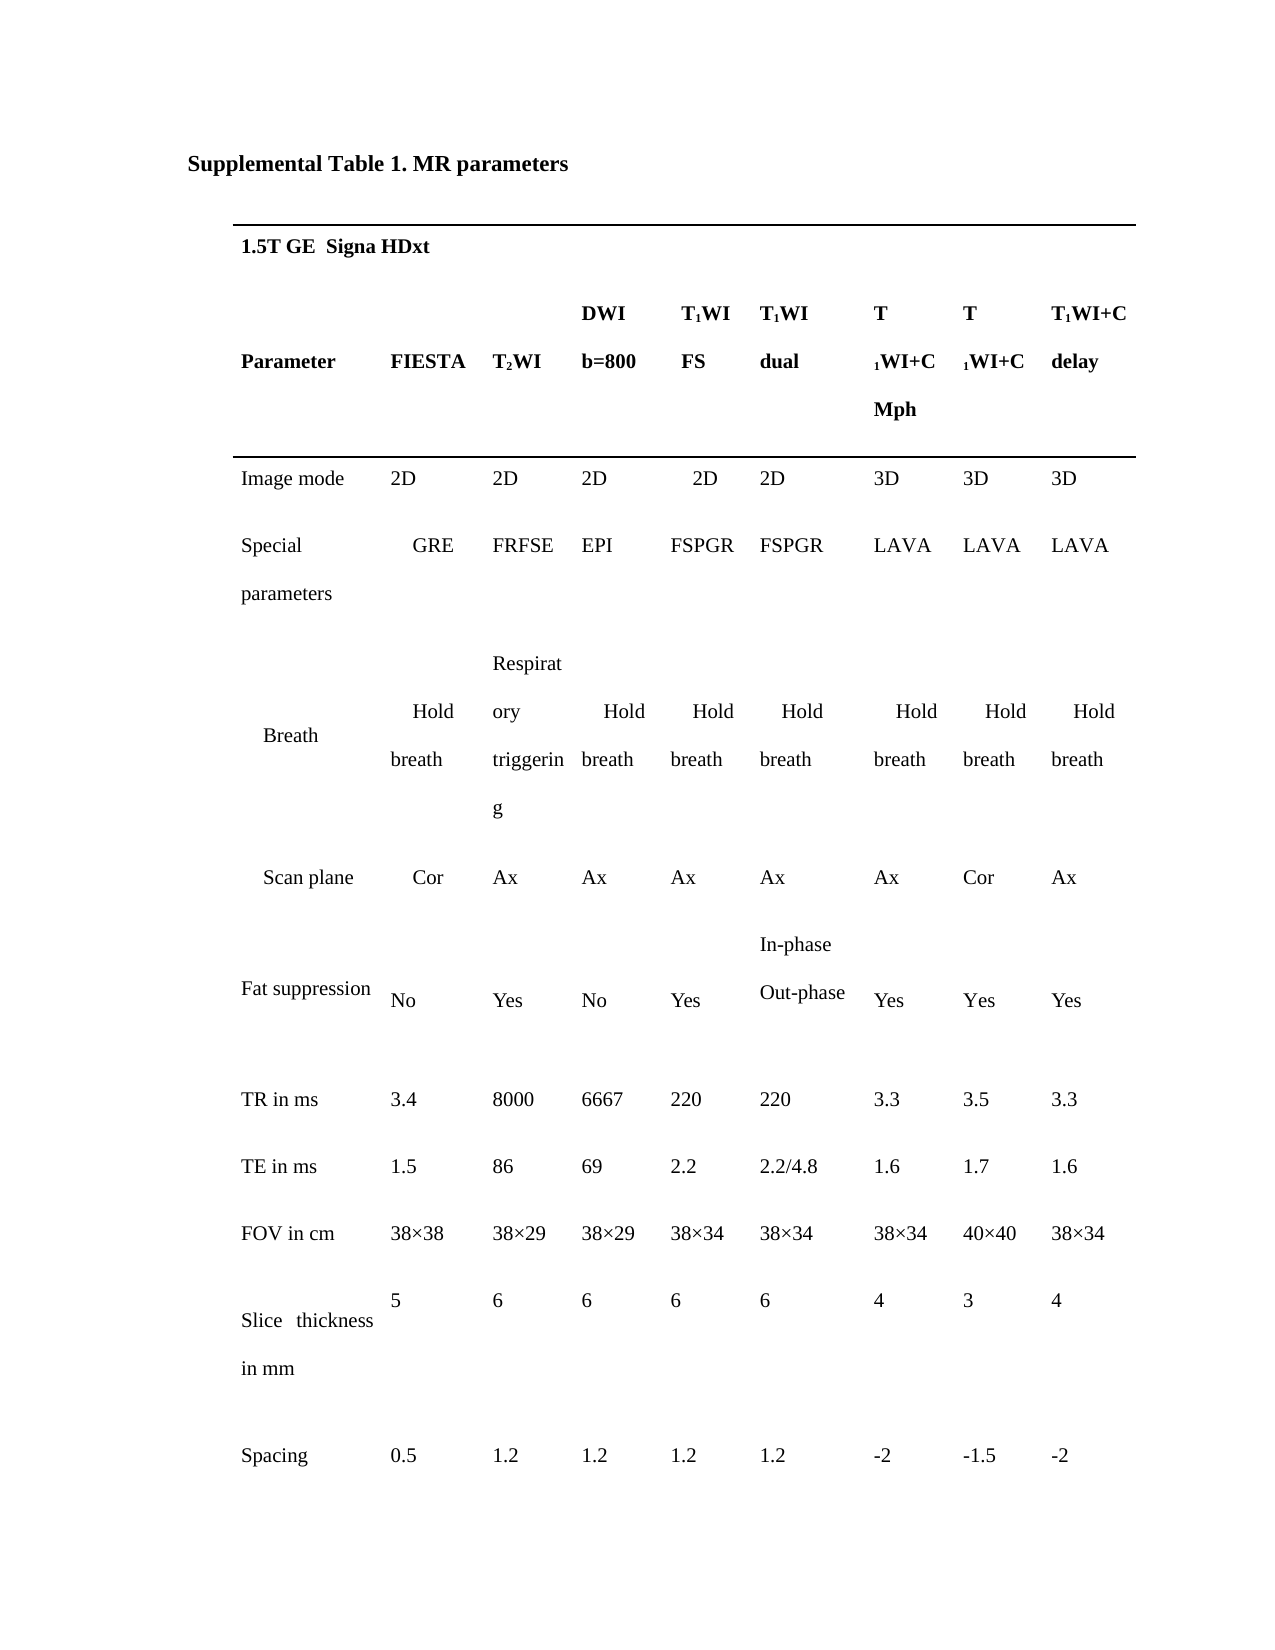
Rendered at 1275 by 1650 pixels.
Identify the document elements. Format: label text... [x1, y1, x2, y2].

table_cell Spacing [233, 1435, 382, 1475]
table_cell 6 [662, 1280, 751, 1435]
table_cell 3.5 [955, 1079, 1043, 1146]
table_cell Image mode [233, 458, 382, 525]
table_cell 40×40 [955, 1213, 1043, 1279]
table_cell 1.6 [1043, 1146, 1136, 1213]
table_cell Respiratory triggering [484, 640, 573, 857]
table_cell TR in ms [233, 1079, 382, 1146]
table_cell 2.2/4.8 [751, 1146, 865, 1213]
table_cell 3.4 [382, 1079, 484, 1146]
table_cell 3D [1043, 458, 1136, 525]
table_cell 69 [573, 1146, 662, 1213]
table_cell Hold breath [865, 640, 954, 857]
table_cell No [573, 924, 662, 1079]
table_cell 38×29 [484, 1213, 573, 1279]
table_cell Ax [484, 857, 573, 923]
table_cell 1.7 [955, 1146, 1043, 1213]
text Supplemental Table 1. MR parameters [187, 150, 1087, 176]
table_cell 2D [751, 458, 865, 525]
table_cell T1WI FS [662, 293, 751, 456]
table_cell FRFSE [484, 525, 573, 640]
table_cell 2D [573, 458, 662, 525]
table_cell Yes [662, 924, 751, 1079]
table_cell LAVA [1043, 525, 1136, 640]
table_cell 4 [865, 1280, 954, 1435]
table_cell 86 [484, 1146, 573, 1213]
table_cell Hold breath [662, 640, 751, 857]
table_cell Cor [955, 857, 1043, 923]
table_cell Parameter [233, 293, 382, 456]
table_cell FIESTA [382, 293, 484, 456]
table_cell 2D [382, 458, 484, 525]
table_cell 3D [955, 458, 1043, 525]
table_cell EPI [573, 525, 662, 640]
table_cell Hold breath [751, 640, 865, 857]
table_cell FSPGR [751, 525, 865, 640]
table_cell 38×34 [751, 1213, 865, 1279]
table_cell -2 [865, 1435, 954, 1475]
table_cell 1.5 [382, 1146, 484, 1213]
table_cell 8000 [484, 1079, 573, 1146]
table_cell 6667 [573, 1079, 662, 1146]
table_cell T1WI dual [751, 293, 865, 456]
table_cell 1.2 [484, 1435, 573, 1475]
table_cell FSPGR [662, 525, 751, 640]
table_cell Hold breath [955, 640, 1043, 857]
table_header 1.5T GE Signa HDxt [233, 226, 1136, 293]
table_cell 1.2 [751, 1435, 865, 1475]
table_cell Cor [382, 857, 484, 923]
table_cell Ax [1043, 857, 1136, 923]
table_cell T2WI [484, 293, 573, 456]
table_cell 0.5 [382, 1435, 484, 1475]
table_cell 6 [573, 1280, 662, 1435]
table_cell Ax [662, 857, 751, 923]
table_cell Yes [484, 924, 573, 1079]
table_cell Hold breath [382, 640, 484, 857]
table_cell 3.3 [1043, 1079, 1136, 1146]
table_cell 3.3 [865, 1079, 954, 1146]
table_cell 1.2 [662, 1435, 751, 1475]
table_cell 3D [865, 458, 954, 525]
table_cell 38×38 [382, 1213, 484, 1279]
table_cell 220 [662, 1079, 751, 1146]
table_cell In-phase Out-phase [751, 924, 865, 1079]
table_cell 2D [662, 458, 751, 525]
table_cell Fat suppression [233, 924, 382, 1079]
table_cell LAVA [865, 525, 954, 640]
table_cell Slice thickness in mm [233, 1280, 382, 1435]
table_cell No [382, 924, 484, 1079]
table_cell Yes [955, 924, 1043, 1079]
table_cell DWI b=800 [573, 293, 662, 456]
table_cell Yes [1043, 924, 1136, 1079]
table_cell FOV in cm [233, 1213, 382, 1279]
table_cell Special parameters [233, 525, 382, 640]
table_cell 3 [955, 1280, 1043, 1435]
table_cell 5 [382, 1280, 484, 1435]
table_cell Breath [233, 640, 382, 857]
table_cell 38×34 [865, 1213, 954, 1279]
table_cell T1WI+C delay [1043, 293, 1136, 456]
table_cell TE in ms [233, 1146, 382, 1213]
table_cell Ax [865, 857, 954, 923]
table_cell 38×34 [1043, 1213, 1136, 1279]
table_cell 2.2 [662, 1146, 751, 1213]
table_cell 38×29 [573, 1213, 662, 1279]
table_cell Hold breath [573, 640, 662, 857]
table_cell Hold breath [1043, 640, 1136, 857]
table_cell 1.6 [865, 1146, 954, 1213]
table_cell 6 [484, 1280, 573, 1435]
table_cell Scan plane [233, 857, 382, 923]
table_cell -2 [1043, 1435, 1136, 1475]
table_cell 38×34 [662, 1213, 751, 1279]
table_cell 6 [751, 1280, 865, 1435]
table_cell 4 [1043, 1280, 1136, 1435]
table_cell 220 [751, 1079, 865, 1146]
table_cell T1WI+C Mph [865, 293, 954, 456]
table_cell 2D [484, 458, 573, 525]
table_cell LAVA [955, 525, 1043, 640]
table_cell GRE [382, 525, 484, 640]
table_cell T1WI+C [955, 293, 1043, 456]
table_cell Yes [865, 924, 954, 1079]
table_cell Ax [751, 857, 865, 923]
table_cell 1.2 [573, 1435, 662, 1475]
table_cell -1.5 [955, 1435, 1043, 1475]
table_cell Ax [573, 857, 662, 923]
